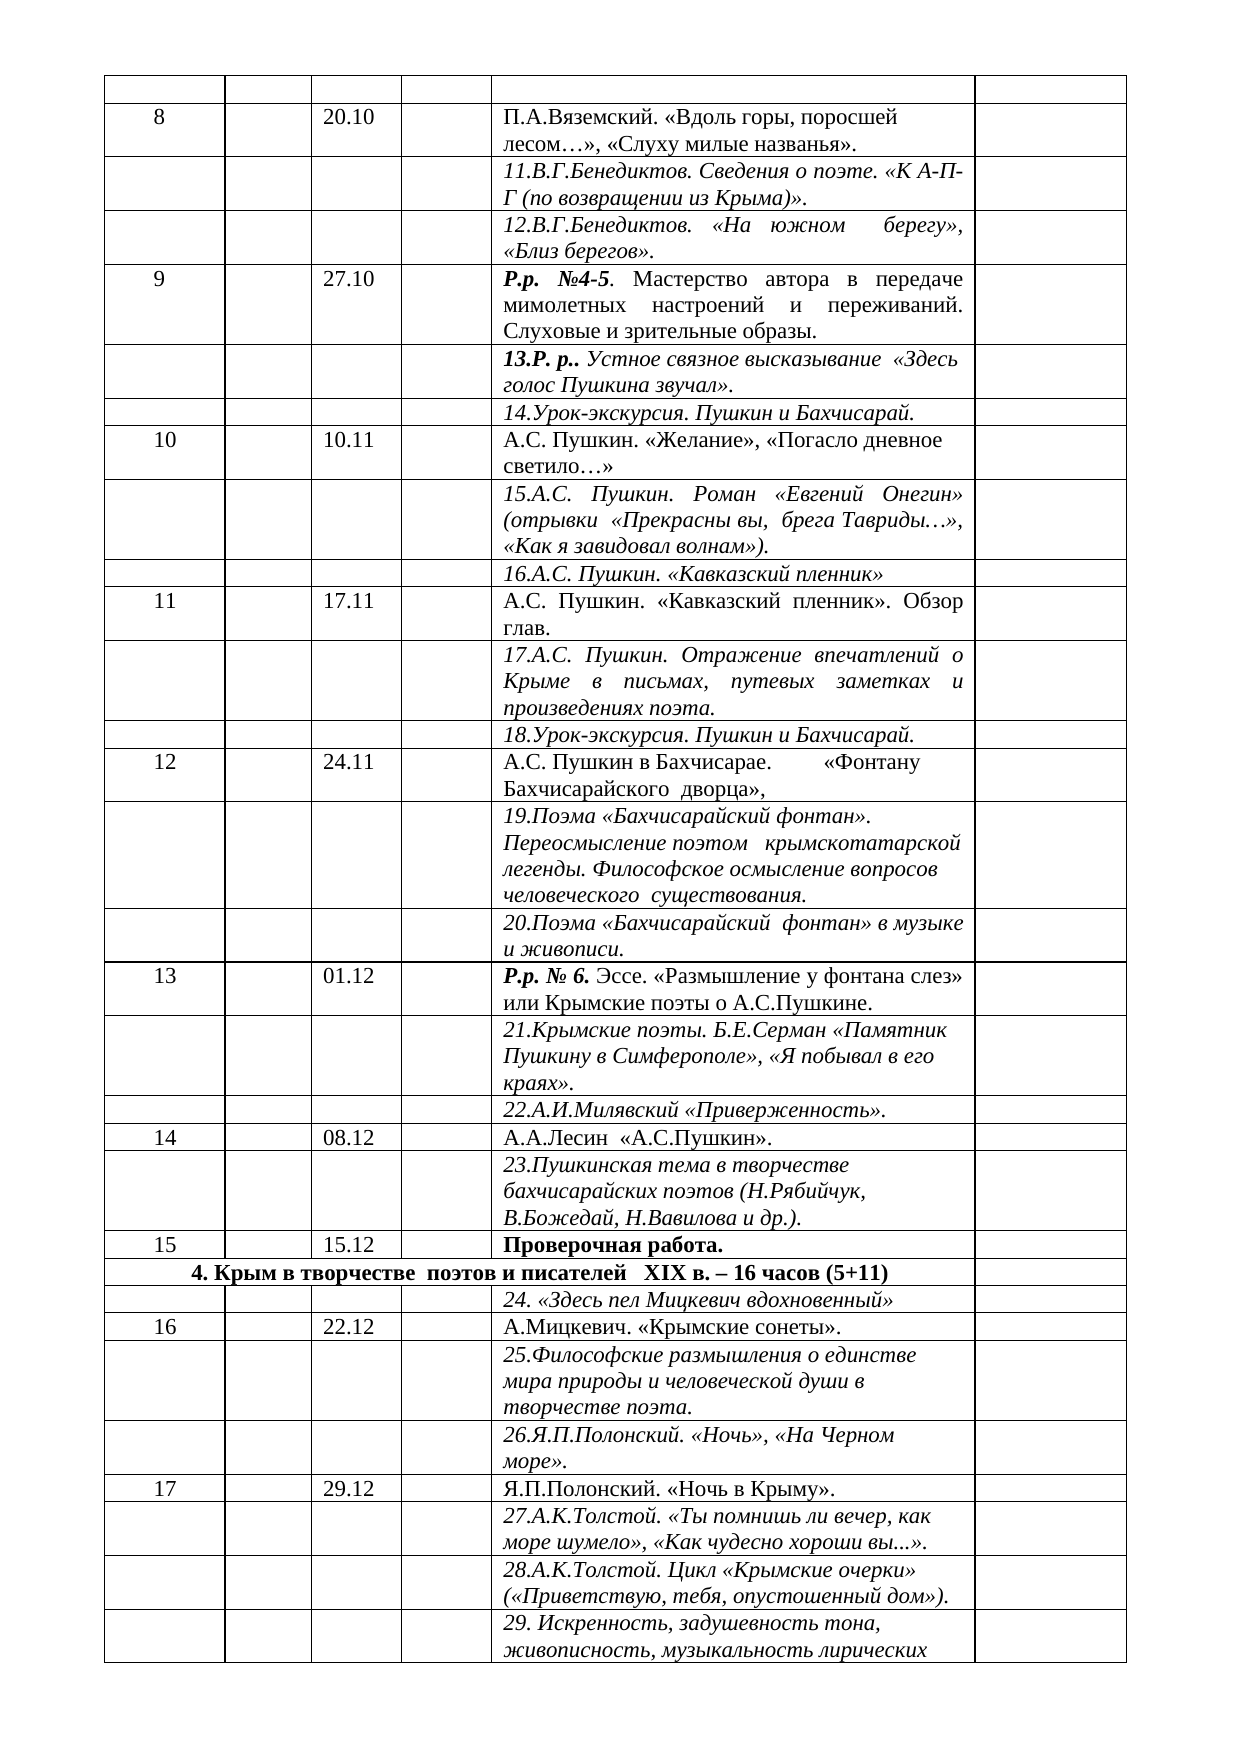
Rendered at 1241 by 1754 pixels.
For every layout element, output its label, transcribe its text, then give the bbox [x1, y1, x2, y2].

table_cell [402, 1124, 491, 1150]
table_cell [976, 76, 1126, 102]
table_cell [402, 426, 491, 479]
table_cell [226, 1313, 311, 1340]
table_cell [402, 1341, 491, 1420]
table_cell 12.В.Г.Бенедиктов. «На южном берегу», «Близ берегов». [492, 211, 974, 264]
table_cell [976, 1259, 1126, 1285]
table_cell [976, 1096, 1126, 1123]
table_cell [976, 104, 1126, 156]
table_cell [402, 560, 491, 586]
table_cell 13 [105, 963, 224, 1015]
table_cell [312, 721, 401, 747]
table_cell 10 [105, 426, 224, 479]
table_cell [226, 104, 311, 156]
table_cell [976, 1124, 1126, 1150]
table_cell [226, 641, 311, 720]
table_cell [105, 1016, 224, 1095]
table_cell [105, 1151, 224, 1230]
table_cell [402, 104, 491, 156]
table_cell [312, 560, 401, 586]
table_cell [226, 480, 311, 559]
table_cell 29.12 [312, 1475, 401, 1501]
table_cell [402, 399, 491, 425]
table_cell [402, 587, 491, 640]
table_cell [976, 1610, 1126, 1662]
table_cell [226, 1341, 311, 1420]
table_cell [226, 426, 311, 479]
table_cell [105, 1341, 224, 1420]
table_cell [976, 721, 1126, 747]
table_cell [105, 1556, 224, 1608]
table_cell [226, 1475, 311, 1501]
table_cell [226, 1421, 311, 1473]
table_cell [402, 1610, 491, 1662]
table_cell [312, 1286, 401, 1312]
table_cell [976, 749, 1126, 801]
table_cell 08.12 [312, 1124, 401, 1150]
table_cell [105, 560, 224, 586]
table_cell [402, 909, 491, 961]
table_cell [976, 399, 1126, 425]
table_cell [402, 345, 491, 397]
table_cell [312, 211, 401, 264]
table_cell [402, 1096, 491, 1123]
table_cell 27.10 [312, 265, 401, 344]
table_cell [226, 1016, 311, 1095]
table_cell [402, 1556, 491, 1608]
table_cell 11 [105, 587, 224, 640]
table_cell А.Мицкевич. «Крымские сонеты». [492, 1313, 974, 1340]
table_cell [402, 641, 491, 720]
table_cell [976, 802, 1126, 908]
table_cell [105, 1421, 224, 1473]
table_cell [976, 1556, 1126, 1608]
table_cell 17 [105, 1475, 224, 1501]
table_cell [105, 1502, 224, 1555]
table_cell 24. «Здесь пел Мицкевич вдохновенный» [492, 1286, 974, 1312]
table_cell [312, 802, 401, 908]
table_cell 17.А.С. Пушкин. Отражение впечатлений о Крыме в письмах, путевых заметках и произведениях поэта. [492, 641, 974, 720]
table_cell [976, 157, 1126, 210]
table_cell [312, 909, 401, 961]
table_cell [226, 1556, 311, 1608]
table_cell [402, 480, 491, 559]
table_cell [226, 211, 311, 264]
table_cell 14.Урок-экскурсия. Пушкин и Бахчисарай. [492, 399, 974, 425]
table_cell [105, 345, 224, 397]
table_cell [402, 1286, 491, 1312]
table_cell [312, 1610, 401, 1662]
table_cell 15 [105, 1231, 224, 1257]
table_cell [226, 802, 311, 908]
table_cell [976, 1151, 1126, 1230]
table_cell А.С. Пушкин в Бахчисарае. «Фонтану Бахчисарайского дворца», [492, 749, 974, 801]
table_cell [402, 749, 491, 801]
table_cell [226, 1502, 311, 1555]
table_cell 16.А.С. Пушкин. «Кавказский пленник» [492, 560, 974, 586]
table_cell [976, 909, 1126, 961]
table_cell 28.А.К.Толстой. Цикл «Крымские очерки» («Приветствую, тебя, опустошенный дом»). [492, 1556, 974, 1608]
table_cell [976, 1341, 1126, 1420]
table_cell [105, 76, 224, 102]
table_cell [312, 345, 401, 397]
table_cell [226, 560, 311, 586]
table_cell [976, 480, 1126, 559]
table_cell [976, 641, 1126, 720]
table_cell 11.В.Г.Бенедиктов. Сведения о поэте. «К А-П-Г (по возвращении из Крыма)». [492, 157, 974, 210]
table_cell [402, 1313, 491, 1340]
table_cell 9 [105, 265, 224, 344]
table_cell 19.Поэма «Бахчисарайский фонтан». Переосмысление поэтом крымскотатарской легенды. Философское осмысление вопросов человеческого существования. [492, 802, 974, 908]
table_cell Я.П.Полонский. «Ночь в Крыму». [492, 1475, 974, 1501]
table_cell [976, 1286, 1126, 1312]
table_cell [226, 909, 311, 961]
table_cell [105, 480, 224, 559]
table_cell 22.А.И.Милявский «Приверженность». [492, 1096, 974, 1123]
table_cell [312, 1341, 401, 1420]
table_cell [312, 1151, 401, 1230]
table_cell [976, 426, 1126, 479]
table_cell [312, 641, 401, 720]
table_cell 23.Пушкинская тема в творчестве бахчисарайских поэтов (Н.Рябийчук, В.Божедай, Н.Вавилова и др.). [492, 1151, 974, 1230]
table_cell 15.12 [312, 1231, 401, 1257]
table_cell [402, 265, 491, 344]
table_cell [402, 76, 491, 102]
table_cell [312, 1016, 401, 1095]
table_cell 24.11 [312, 749, 401, 801]
table_cell 17.11 [312, 587, 401, 640]
table_cell [105, 802, 224, 908]
table_cell [226, 963, 311, 1015]
table_cell [226, 399, 311, 425]
table_cell 27.А.К.Толстой. «Ты помнишь ли вечер, как море шумело», «Как чудесно хороши вы...». [492, 1502, 974, 1555]
table_cell [226, 1151, 311, 1230]
table_cell [976, 1475, 1126, 1501]
table_cell [312, 157, 401, 210]
table_cell А.С. Пушкин. «Кавказский пленник». Обзор глав. [492, 587, 974, 640]
table_cell [105, 1096, 224, 1123]
table_cell [226, 1610, 311, 1662]
table_cell 18.Урок-экскурсия. Пушкин и Бахчисарай. [492, 721, 974, 747]
table_cell А.С. Пушкин. «Желание», «Погасло дневное светило…» [492, 426, 974, 479]
table_cell [105, 399, 224, 425]
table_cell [492, 1610, 974, 1662]
table_cell [312, 399, 401, 425]
table_cell [402, 721, 491, 747]
table_cell [402, 1421, 491, 1473]
table_cell [976, 1502, 1126, 1555]
table_cell [402, 1502, 491, 1555]
table_cell [226, 721, 311, 747]
table_cell [312, 1556, 401, 1608]
table_cell 13.Р. р.. Устное связное высказывание «Здесь голос Пушкина звучал». [492, 345, 974, 397]
table_cell [105, 157, 224, 210]
table_cell 20.10 [312, 104, 401, 156]
table_cell 21.Крымские поэты. Б.Е.Серман «Памятник Пушкину в Симферополе», «Я побывал в его краях». [492, 1016, 974, 1095]
table_cell 16 [105, 1313, 224, 1340]
table_cell 12 [105, 749, 224, 801]
table_cell [312, 1421, 401, 1473]
table_cell [312, 480, 401, 559]
table_cell [105, 721, 224, 747]
table_cell Р.р. № 6. Эссе. «Размышление у фонтана слез» или Крымские поэты о А.С.Пушкине. [492, 963, 974, 1015]
table_cell [105, 211, 224, 264]
table_cell [105, 1286, 224, 1312]
table_cell [226, 1231, 311, 1257]
table_cell [402, 963, 491, 1015]
table_cell [402, 157, 491, 210]
table_cell [402, 1475, 491, 1501]
table_cell [976, 345, 1126, 397]
table_cell 10.11 [312, 426, 401, 479]
table_cell 15.А.С. Пушкин. Роман «Евгений Онегин» (отрывки «Прекрасны вы, брега Тавриды…», «Как я завидовал волнам»). [492, 480, 974, 559]
table_cell [402, 1231, 491, 1257]
table_cell [976, 587, 1126, 640]
table_cell [402, 1151, 491, 1230]
table_cell 8 [105, 104, 224, 156]
table_cell [976, 265, 1126, 344]
table_cell [226, 1124, 311, 1150]
table_cell [226, 265, 311, 344]
table_cell [976, 1231, 1126, 1257]
table_cell П.А.Вяземский. «Вдоль горы, поросшей лесом…», «Слуху милые названья». [492, 104, 974, 156]
table_cell [976, 963, 1126, 1015]
table_cell [105, 641, 224, 720]
table_cell [976, 1313, 1126, 1340]
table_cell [492, 76, 974, 102]
table_cell [226, 1286, 311, 1312]
table_cell [976, 1016, 1126, 1095]
table_cell 20.Поэма «Бахчисарайский фонтан» в музыке и живописи. [492, 909, 974, 961]
table_cell [226, 76, 311, 102]
table_cell [976, 211, 1126, 264]
table_cell 01.12 [312, 963, 401, 1015]
table_cell 4. Крым в творчестве поэтов и писателей ХIХ в. – 16 часов (5+11) [105, 1259, 974, 1285]
table_cell [402, 802, 491, 908]
table_cell [105, 909, 224, 961]
table_cell [226, 587, 311, 640]
table_cell А.А.Лесин «А.С.Пушкин». [492, 1124, 974, 1150]
table_cell [226, 157, 311, 210]
table_cell 26.Я.П.Полонский. «Ночь», «На Черном море». [492, 1421, 974, 1473]
table_cell [976, 560, 1126, 586]
table_cell 14 [105, 1124, 224, 1150]
table_cell 25.Философские размышления о единстве мира природы и человеческой души в творчестве поэта. [492, 1341, 974, 1420]
table_cell 22.12 [312, 1313, 401, 1340]
table_cell [226, 749, 311, 801]
table_cell [976, 1421, 1126, 1473]
table_cell [402, 211, 491, 264]
table_cell Проверочная работа. [492, 1231, 974, 1257]
table_cell [312, 1096, 401, 1123]
table_cell Р.р. №4-5. Мастерство автора в передаче мимолетных настроений и переживаний. Слуховые и зрительные образы. [492, 265, 974, 344]
table_cell [312, 76, 401, 102]
table_cell [312, 1502, 401, 1555]
table_cell [402, 1016, 491, 1095]
table_cell [105, 1610, 224, 1662]
table_cell [226, 1096, 311, 1123]
table_cell [226, 345, 311, 397]
